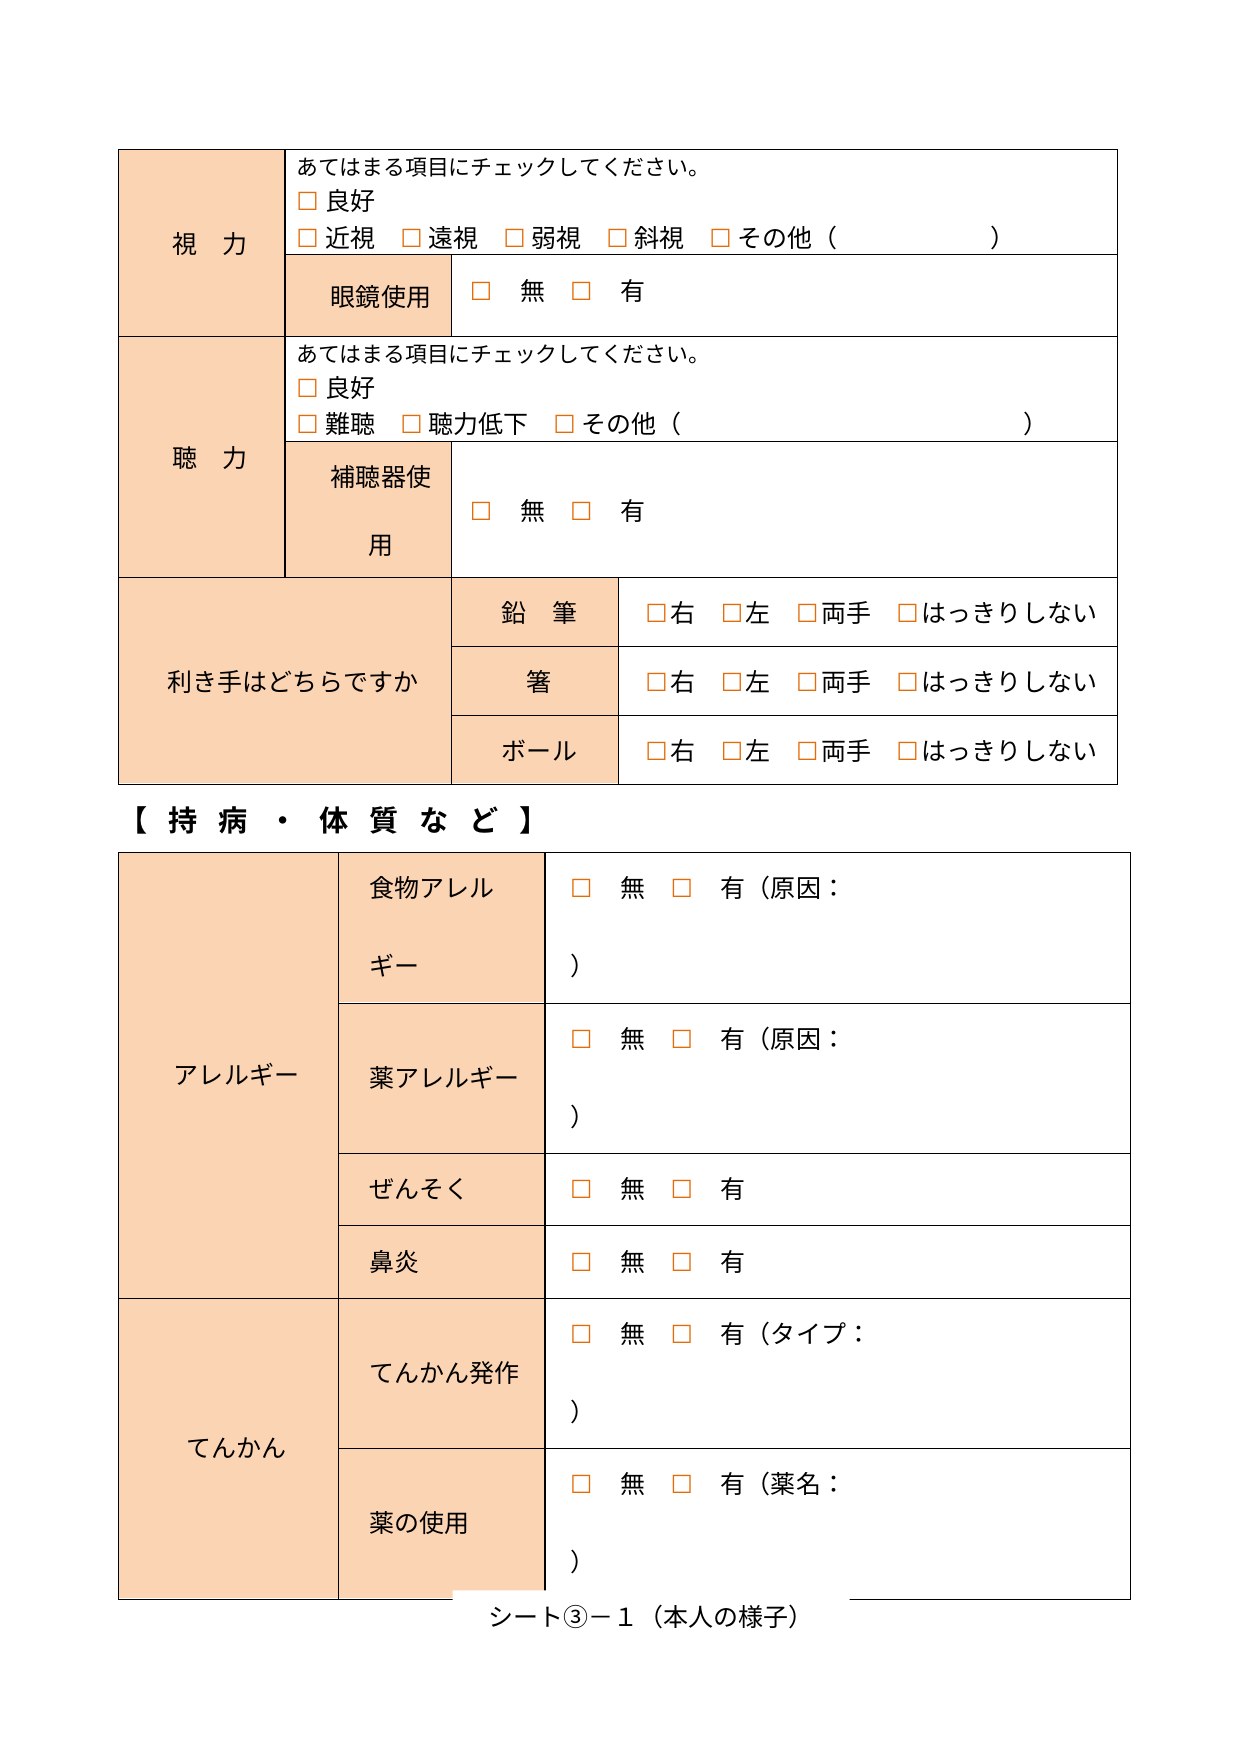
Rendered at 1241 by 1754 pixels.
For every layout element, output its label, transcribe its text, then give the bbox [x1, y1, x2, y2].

table_header 無 有（原因： ） [546, 853, 1130, 1002]
table_cell 無 有（原因： ） [546, 1004, 1130, 1153]
table_cell 無 有 [452, 255, 1117, 336]
table_cell 無 有 [452, 442, 1117, 577]
table_header アレルギー [119, 853, 338, 1298]
text 【持病・体質など】 [118, 784, 1124, 852]
table_cell 聴 力 [119, 337, 284, 577]
table_cell ぜんそく [339, 1154, 544, 1225]
table_cell 右 左 両手 はっきりしない [619, 647, 1117, 715]
table_cell 薬の使用 [339, 1449, 544, 1598]
table_cell 薬アレルギー [339, 1004, 544, 1153]
table_cell ボール [452, 716, 618, 783]
table_cell あてはまる項目にチェックしてください。 良好 近視 遠視 弱視 斜視 その他（ ） [286, 150, 1117, 254]
table_cell 鉛 筆 [452, 578, 618, 646]
table_cell 眼鏡使用 [286, 255, 451, 336]
table_cell あてはまる項目にチェックしてください。 良好 難聴 聴力低下 その他（ ） [286, 337, 1117, 441]
table_cell 補聴器使用 [286, 442, 451, 577]
table_cell 無 有（薬名： ） [546, 1449, 1130, 1598]
table_cell 右 左 両手 はっきりしない [619, 578, 1117, 646]
table_cell 右 左 両手 はっきりしない [619, 716, 1117, 783]
table_cell 視 力 [119, 150, 284, 336]
table_cell 箸 [452, 647, 618, 715]
table_cell 鼻炎 [339, 1226, 544, 1298]
table_cell 無 有 [546, 1154, 1130, 1225]
table_cell てんかん [119, 1299, 338, 1598]
table_cell 利き手はどちらですか [119, 578, 451, 783]
table_header 食物アレルギー [339, 853, 544, 1002]
table_cell てんかん発作 [339, 1299, 544, 1448]
table_cell 無 有（タイプ： ） [546, 1299, 1130, 1448]
table_cell 無 有 [546, 1226, 1130, 1298]
